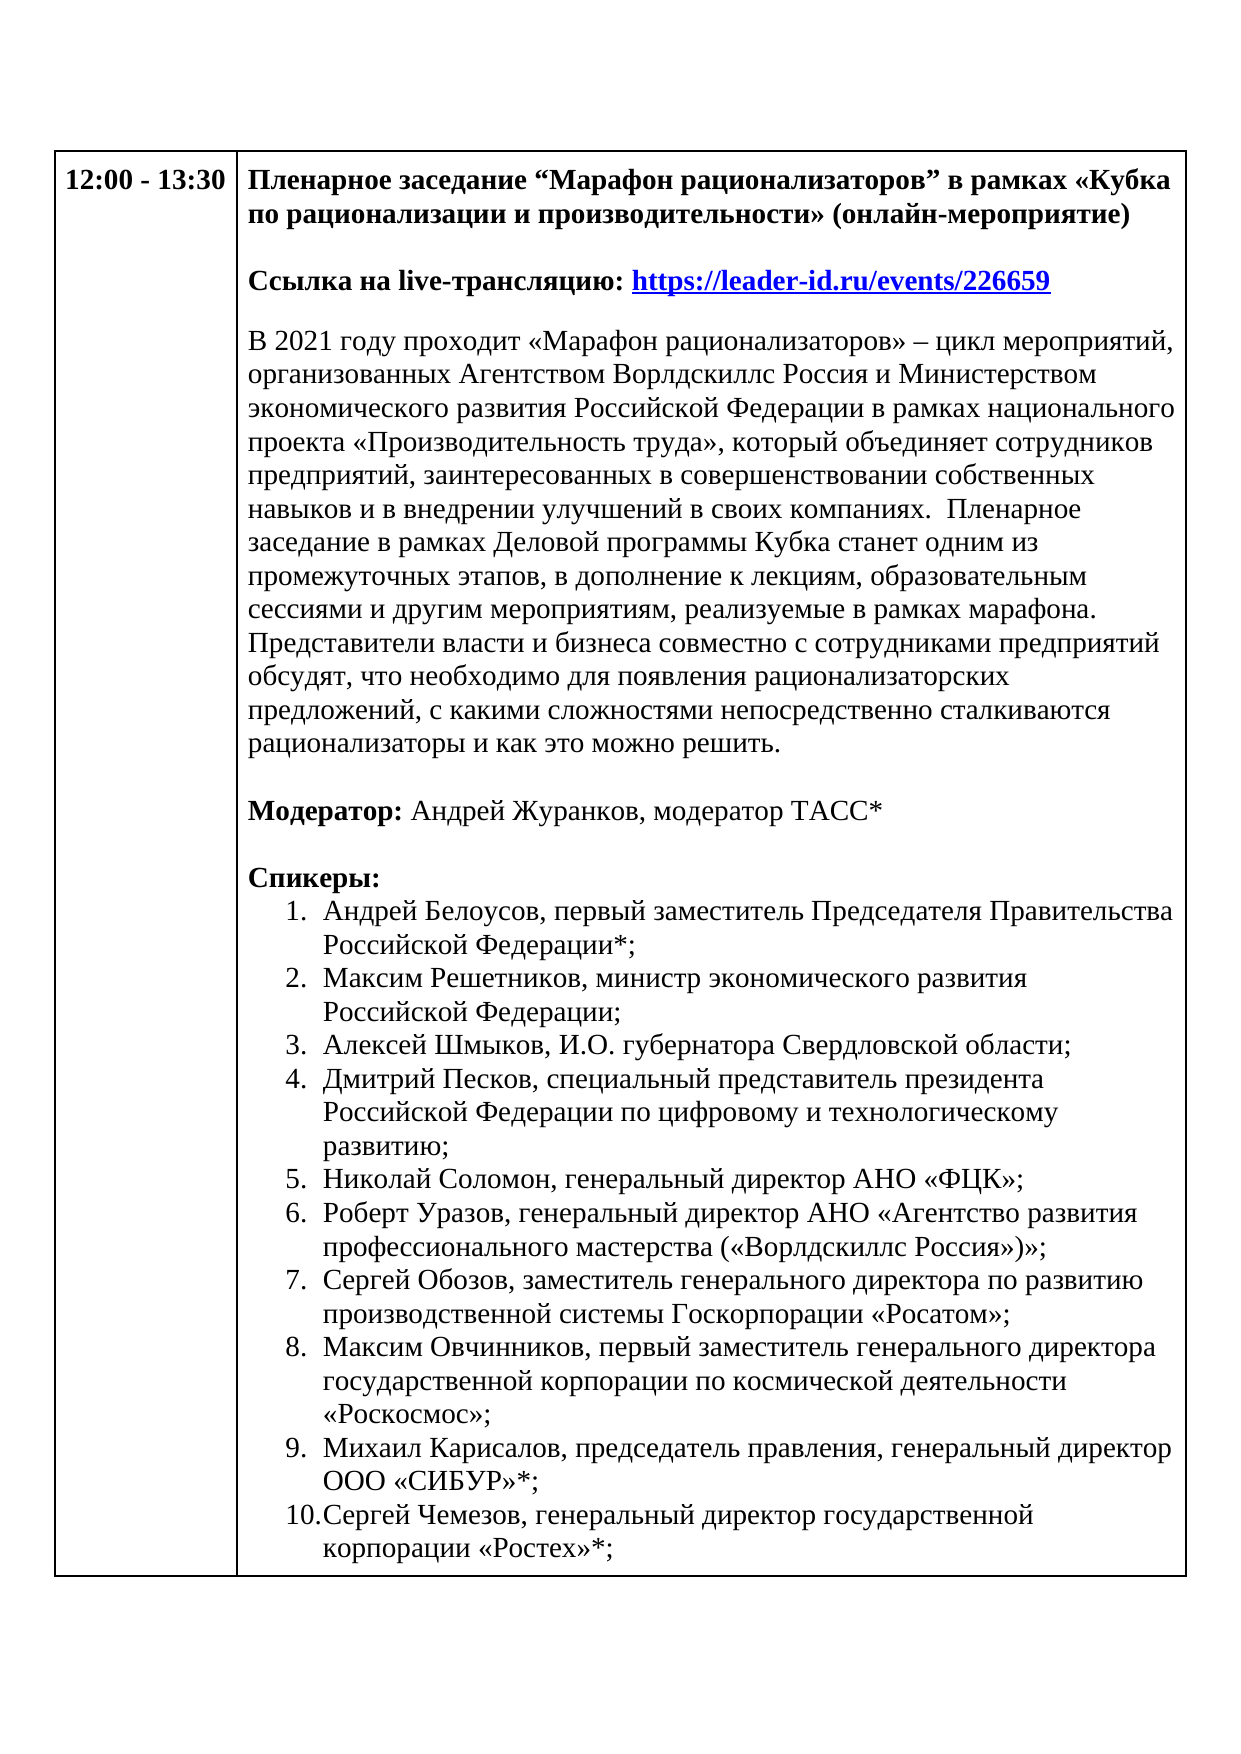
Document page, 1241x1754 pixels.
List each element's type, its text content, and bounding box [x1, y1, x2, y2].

table_cell 12:00 - 13:30 [56, 152, 236, 1574]
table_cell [238, 152, 1185, 1574]
